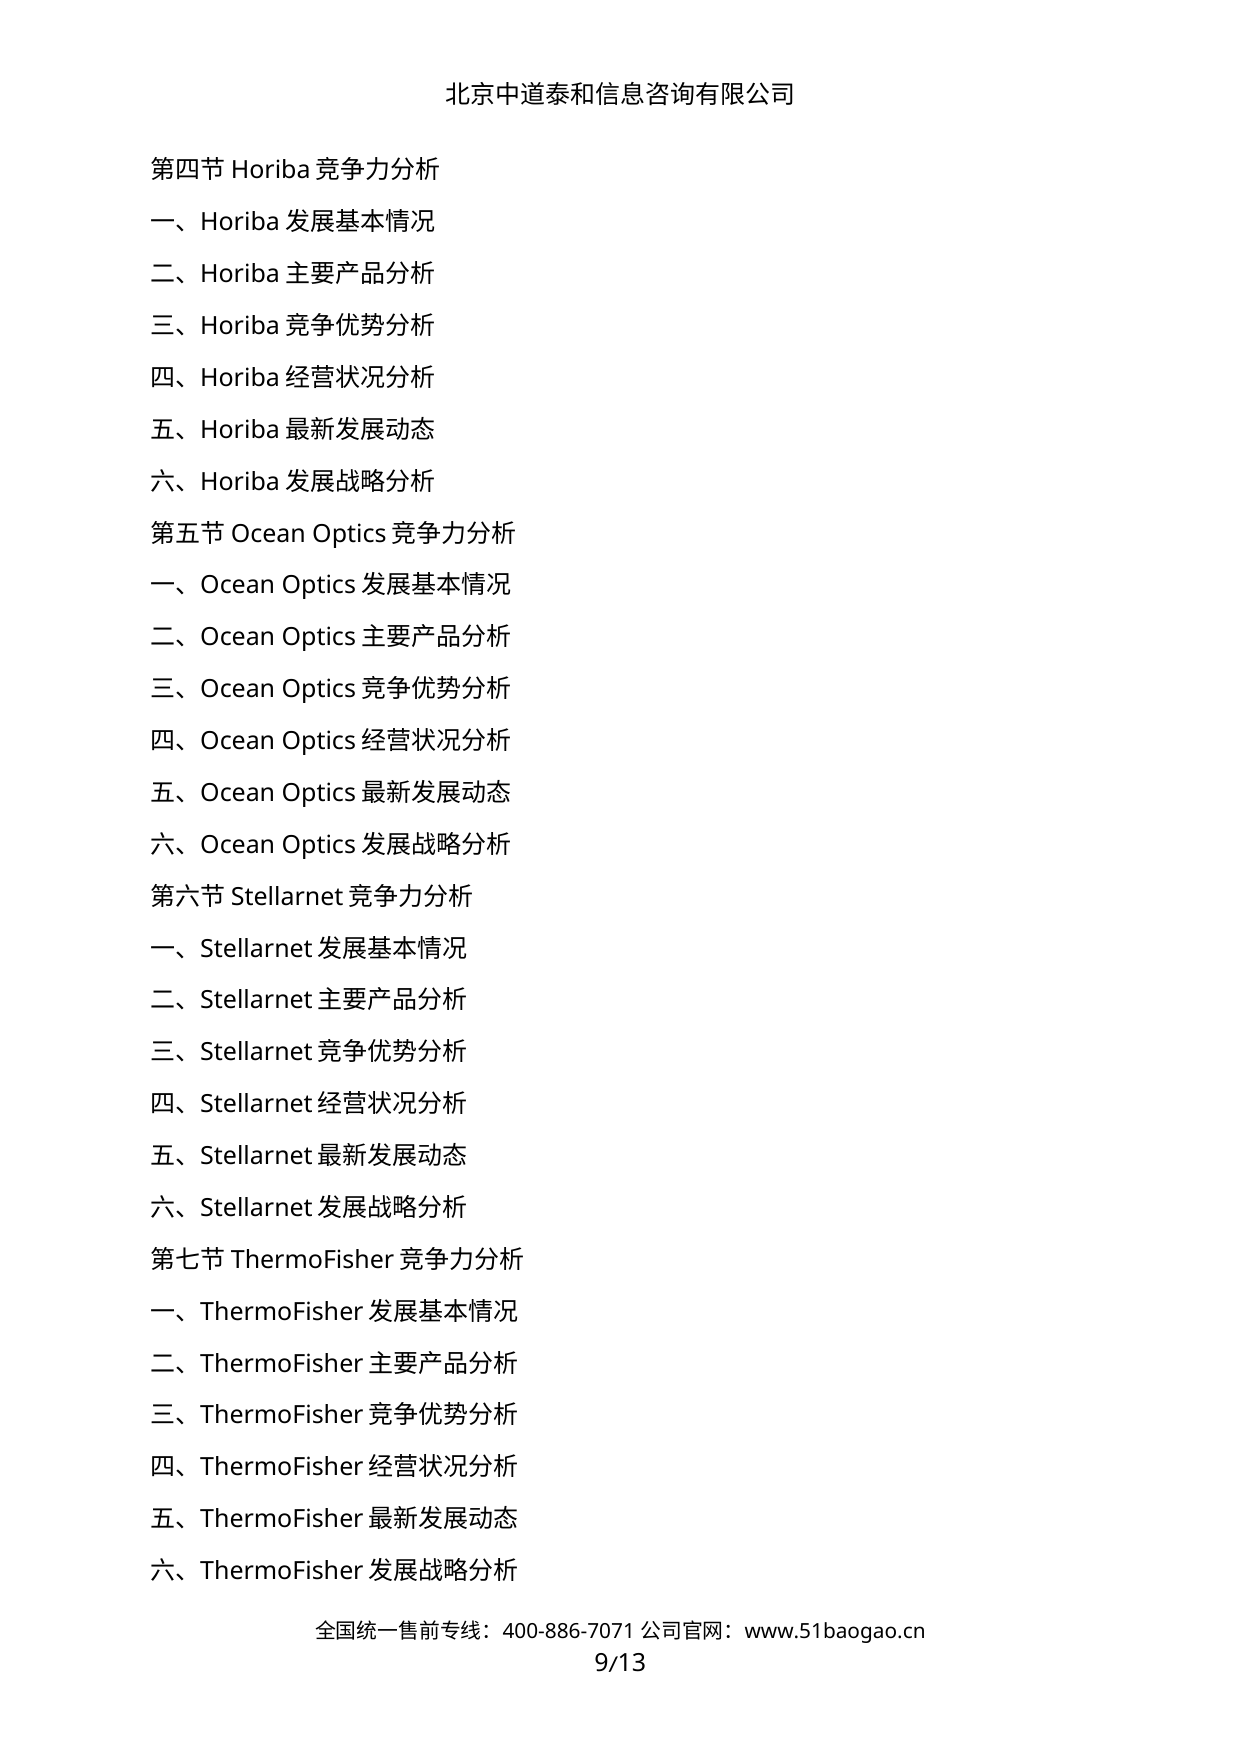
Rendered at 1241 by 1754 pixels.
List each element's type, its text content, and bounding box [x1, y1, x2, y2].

text 二、ThermoFisher主要产品分析 [150, 1343, 1090, 1379]
text 五、Ocean Optics最新发展动态 [150, 772, 1090, 809]
text 一、Horiba发展基本情况 [150, 202, 1090, 238]
text 五、ThermoFisher最新发展动态 [150, 1499, 1090, 1535]
text 六、Stellarnet发展战略分析 [150, 1187, 1090, 1224]
text 三、ThermoFisher竞争优势分析 [150, 1395, 1090, 1431]
text 一、Stellarnet发展基本情况 [150, 928, 1090, 964]
text 六、Horiba发展战略分析 [150, 461, 1090, 497]
text 四、ThermoFisher经营状况分析 [150, 1447, 1090, 1483]
text 第六节 Stellarnet竞争力分析 [150, 876, 1090, 912]
text 五、Horiba最新发展动态 [150, 409, 1090, 446]
text 第七节 ThermoFisher竞争力分析 [150, 1239, 1090, 1276]
text 第四节 Horiba竞争力分析 [150, 150, 1090, 186]
text 六、Ocean Optics发展战略分析 [150, 824, 1090, 861]
text 二、Ocean Optics主要产品分析 [150, 617, 1090, 653]
text 三、Stellarnet竞争优势分析 [150, 1032, 1090, 1068]
text 三、Horiba竞争优势分析 [150, 306, 1090, 342]
text 二、Stellarnet主要产品分析 [150, 980, 1090, 1016]
text 六、ThermoFisher发展战略分析 [150, 1551, 1090, 1587]
text 四、Stellarnet经营状况分析 [150, 1084, 1090, 1120]
text 五、Stellarnet最新发展动态 [150, 1136, 1090, 1172]
text 一、Ocean Optics发展基本情况 [150, 565, 1090, 601]
text 第五节 Ocean Optics竞争力分析 [150, 513, 1090, 549]
text 三、Ocean Optics竞争优势分析 [150, 669, 1090, 705]
text 四、Horiba经营状况分析 [150, 357, 1090, 394]
text 二、Horiba主要产品分析 [150, 254, 1090, 290]
text 一、ThermoFisher发展基本情况 [150, 1291, 1090, 1327]
text 四、Ocean Optics经营状况分析 [150, 721, 1090, 757]
